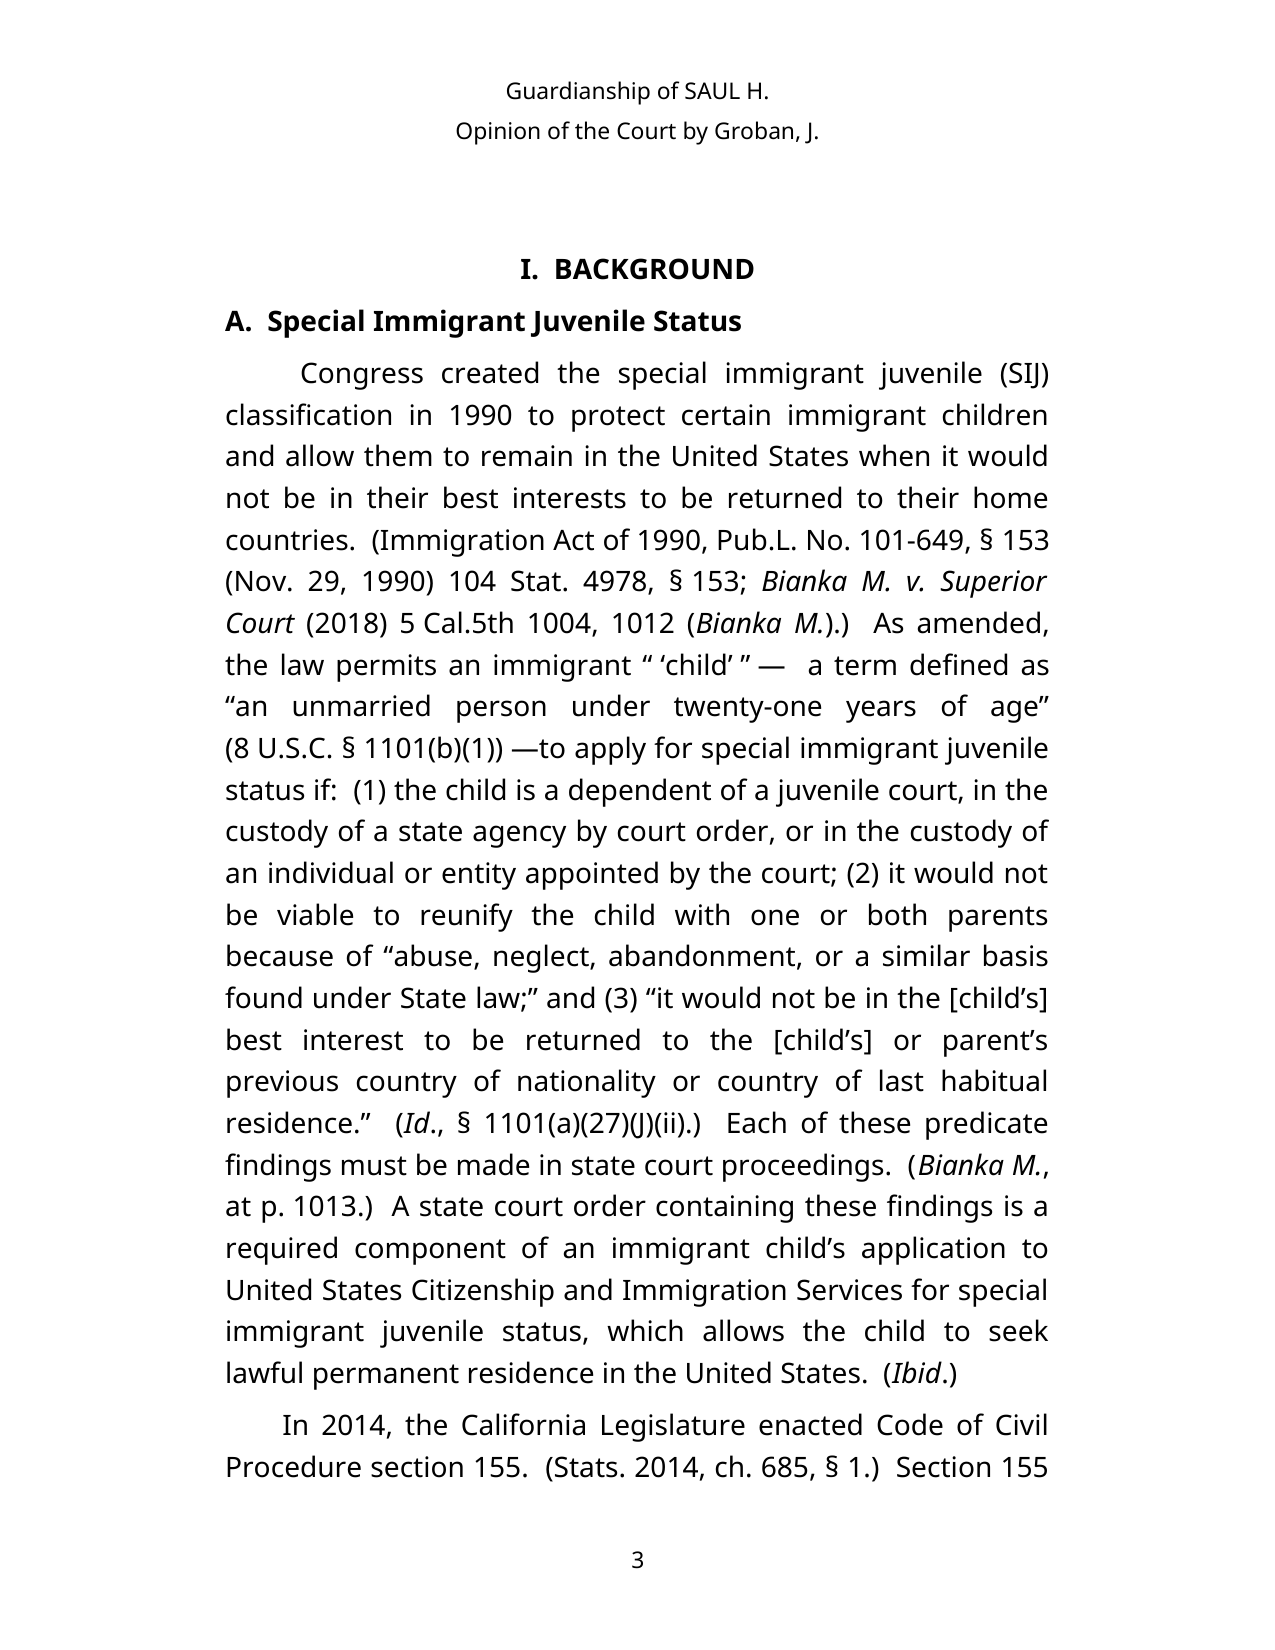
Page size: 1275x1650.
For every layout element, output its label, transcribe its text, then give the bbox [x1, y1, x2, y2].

text A. Special Immigrant Juvenile Status [225, 298, 1050, 339]
text Congress created the special immigrant juvenile (SIJ) classification in 1990 to protect certain immigrant children and allow them to remain in the United States when it would not be in their best interests to be returned to their home countries. (Immigration Act of 1990, Pub.L. No. 101-649, § 153 (Nov. 29, 1990) 104 Stat. 4978, § 153; Bianka M. v. Superior Court (2018) 5 Cal.5th 1004, 1012 (Bianka M.).) As amended, the law permits an immigrant “ ‘child’ ” — a term defined as “an unmarried person under twenty-one years of age” (8 U.S.C. § 1101(b)(1)) —to apply for special immigrant juvenile status if: (1) the child is a dependent of a juvenile court, in the custody of a state agency by court order, or in the custody of an individual or entity appointed by the court; (2) it would not be viable to reunify the child with one or both parents because of “abuse, neglect, abandonment, or a similar basis found under State law;” and (3) “it would not be in the [child’s] best interest to be returned to the [child’s] or parent’s previous country of nationality or country of last habitual residence.” (Id., § 1101(a)(27)(J)(ii).) Each of these predicate findings must be made in state court proceedings. (Bianka M., at p. 1013.) A state court order containing these findings is a required component of an immigrant child’s application to United States Citizenship and Immigration Services for special immigrant juvenile status, which allows the child to seek lawful permanent residence in the United States. (Ibid.) [225, 350, 1050, 1392]
text I. BACKGROUND [225, 246, 1050, 287]
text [225, 1402, 1050, 1485]
